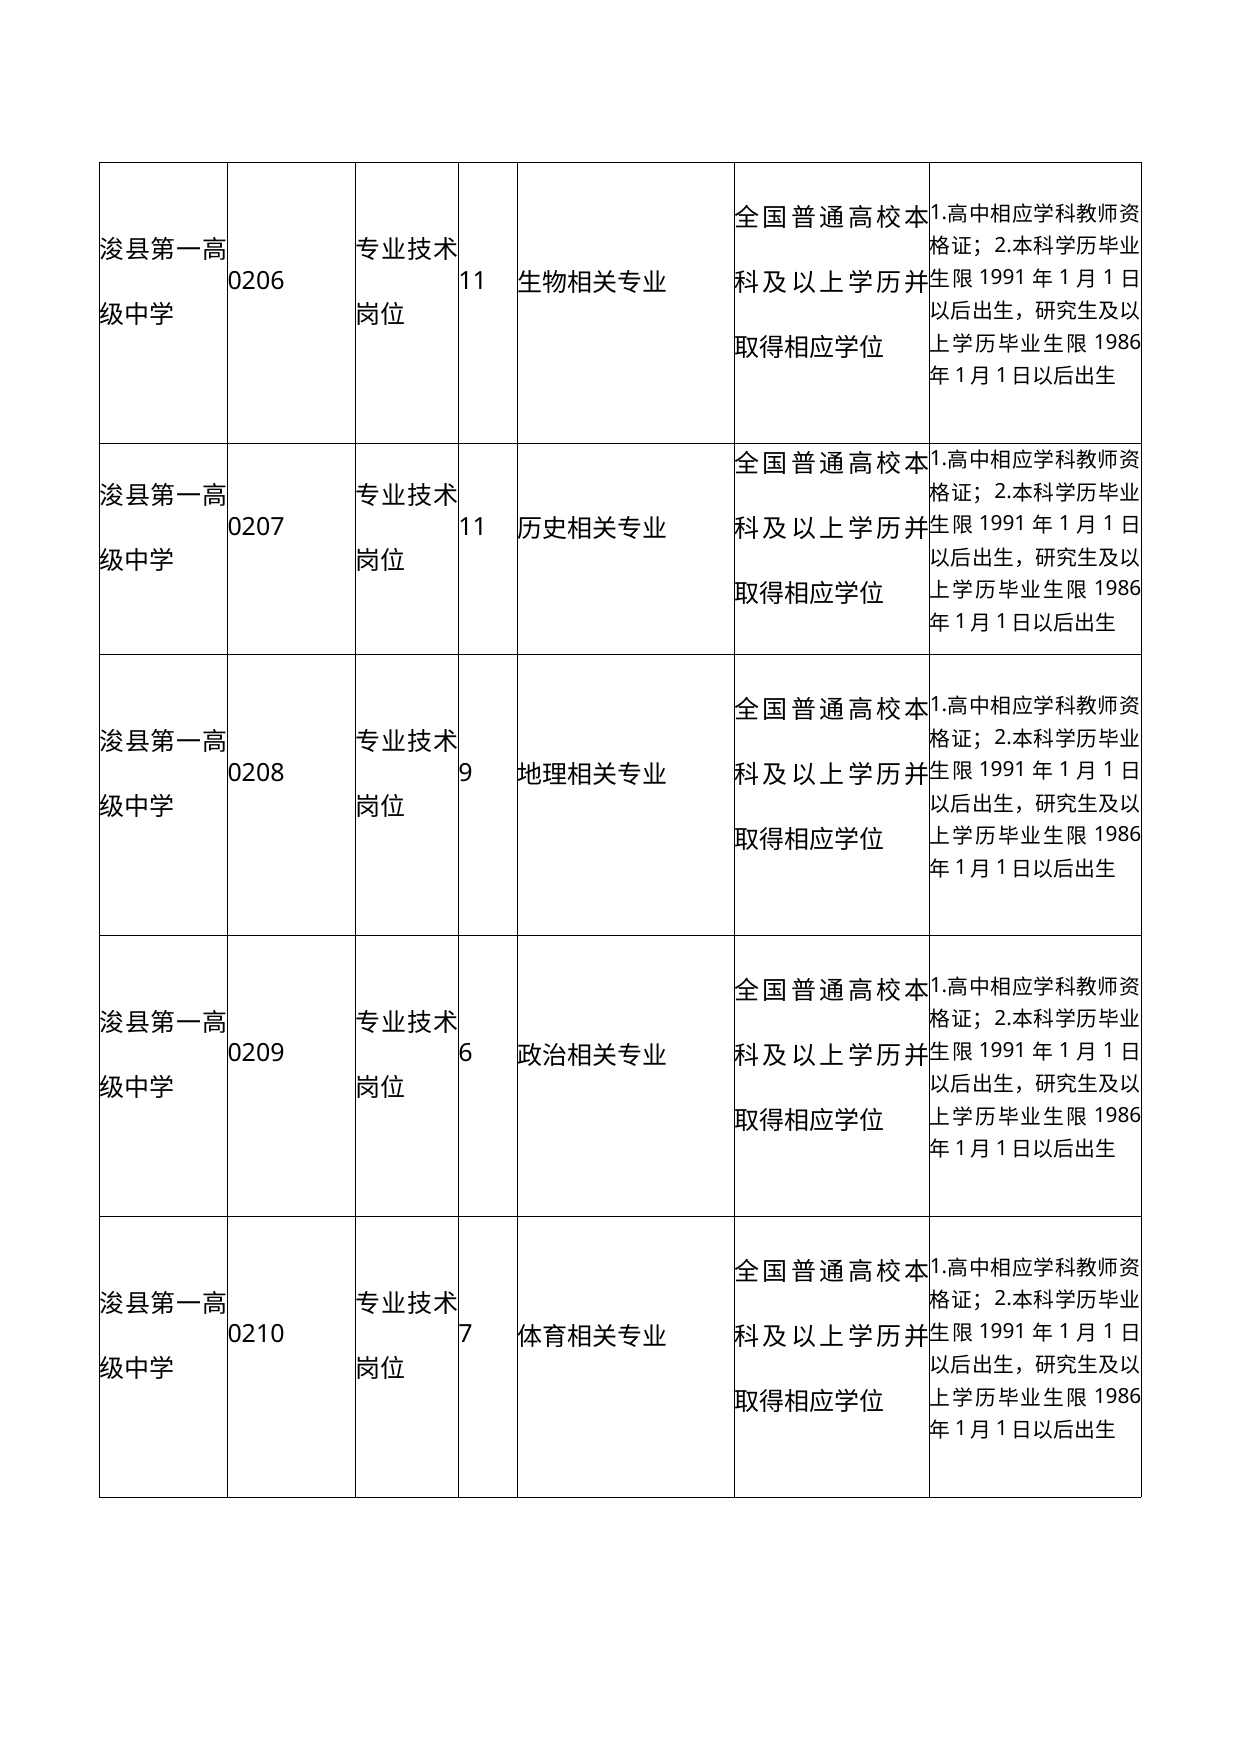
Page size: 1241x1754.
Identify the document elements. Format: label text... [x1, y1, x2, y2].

table_cell 地理相关专业 [518, 655, 734, 935]
table_cell 1.高中相应学科教师资格证；2.本科学历毕业生限1991年1月1日以后出生，研究生及以上学历毕业生限1986年1月1日以后出生 [930, 655, 1141, 935]
table_cell 0207 [228, 444, 355, 654]
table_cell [930, 444, 1141, 654]
table_cell 7 [459, 1217, 517, 1496]
table_cell 11 [459, 163, 517, 443]
table_cell 0210 [228, 1217, 355, 1496]
table_cell 11 [459, 444, 517, 654]
table_cell 政治相关专业 [518, 936, 734, 1216]
table_cell 专业技术岗位 [356, 655, 458, 935]
table_cell 体育相关专业 [518, 1217, 734, 1496]
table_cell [735, 163, 929, 443]
table_cell 浚县第一高级中学 [100, 655, 227, 935]
table_cell 专业技术岗位 [356, 1217, 458, 1496]
table_cell 专业技术岗位 [356, 936, 458, 1216]
table_cell 6 [459, 936, 517, 1216]
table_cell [735, 1217, 929, 1496]
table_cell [930, 1217, 1141, 1496]
table_cell 9 [459, 655, 517, 935]
table_cell 专业技术岗位 [356, 444, 458, 654]
table_cell 浚县第一高级中学 [100, 936, 227, 1216]
table_cell 浚县第一高级中学 [100, 444, 227, 654]
table_cell 0206 [228, 163, 355, 443]
table_cell 0208 [228, 655, 355, 935]
table_cell 历史相关专业 [518, 444, 734, 654]
table_cell 0209 [228, 936, 355, 1216]
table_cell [930, 163, 1141, 443]
table_cell 专业技术岗位 [356, 163, 458, 443]
table_cell 浚县第一高级中学 [100, 163, 227, 443]
table_cell 全国普通高校本科及以上学历并取得相应学位 [735, 444, 929, 654]
table_cell 全国普通高校本科及以上学历并取得相应学位 [735, 936, 929, 1216]
table_cell 1.高中相应学科教师资格证；2.本科学历毕业生限1991年1月1日以后出生，研究生及以上学历毕业生限1986年1月1日以后出生 [930, 936, 1141, 1216]
table_cell 全国普通高校本科及以上学历并取得相应学位 [735, 655, 929, 935]
table_cell 生物相关专业 [518, 163, 734, 443]
table_cell 浚县第一高级中学 [100, 1217, 227, 1496]
